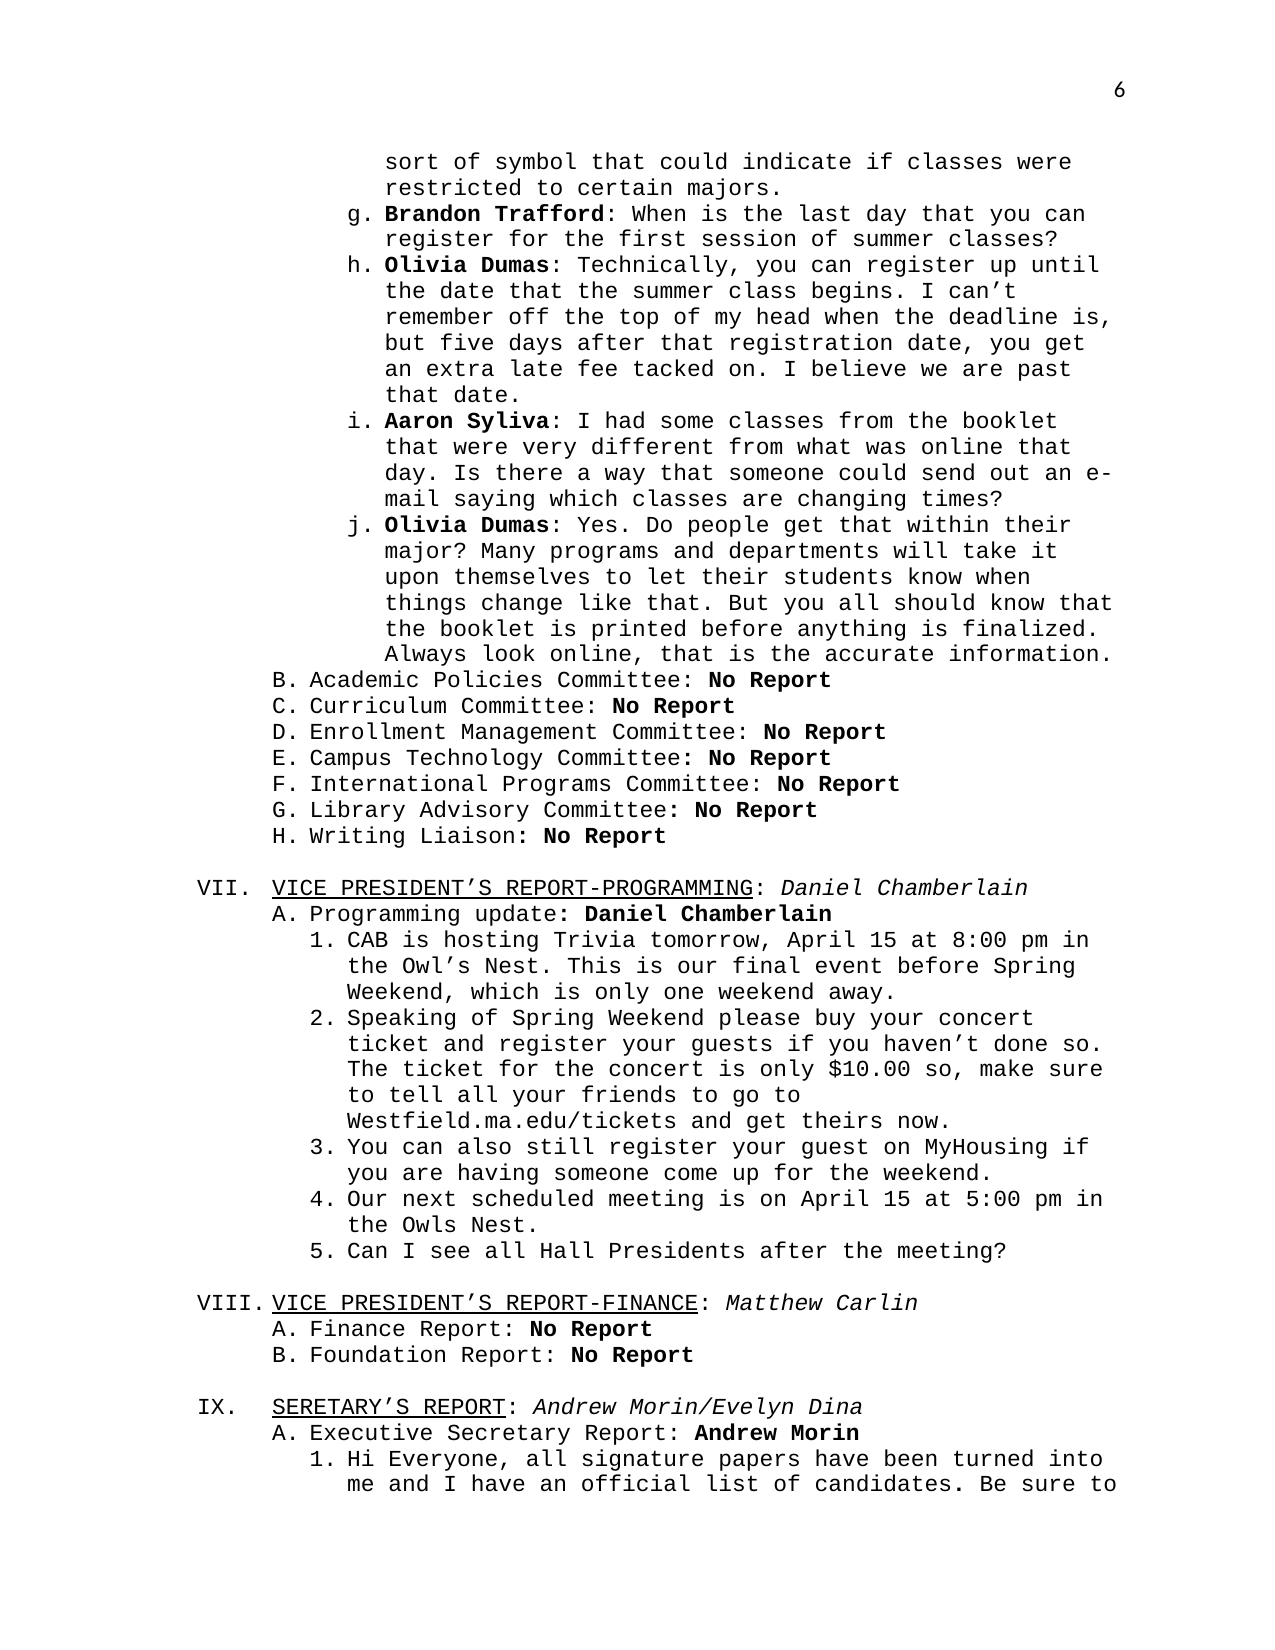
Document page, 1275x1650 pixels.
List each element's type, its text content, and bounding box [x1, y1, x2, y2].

list Olivia Dumas: Yes. Do people get that within their major? Many programs and departments will take it upon themselves to let their students know when things change like that. But you all should know that the booklet is printed before anything is finalized. Always look online, that is the accurate information. [347, 513, 1125, 669]
list Can I see all Hall Presidents after the meeting? [309, 1239, 1125, 1265]
list International Programs Committee: No Report [272, 772, 1125, 798]
list Academic Policies Committee: No Report [272, 669, 1125, 695]
list VICE PRESIDENT’S REPORT-FINANCE: Matthew Carlin [197, 1291, 1125, 1317]
list Executive Secretary Report: Andrew Morin [272, 1421, 1125, 1447]
list CAB is hosting Trivia tomorrow, April 15 at 8:00 pm in the Owl’s Nest. This is our final event before Spring Weekend, which is only one weekend away. [309, 928, 1125, 1006]
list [347, 150, 1125, 202]
list Olivia Dumas: Technically, you can register up until the date that the summer class begins. I can’t remember off the top of my head when the deadline is, but five days after that registration date, you get an extra late fee tacked on. I believe we are past that date. [347, 254, 1125, 409]
list Curriculum Committee: No Report [272, 695, 1125, 721]
list Writing Liaison: No Report [272, 824, 1125, 850]
list VICE PRESIDENT’S REPORT-PROGRAMMING: Daniel Chamberlain [197, 876, 1125, 902]
list Our next scheduled meeting is on April 15 at 5:00 pm in the Owls Nest. [309, 1187, 1125, 1239]
list SERETARY’S REPORT: Andrew Morin/Evelyn Dina [197, 1395, 1125, 1421]
list Programming update: Daniel Chamberlain [272, 902, 1125, 928]
list Foundation Report: No Report [272, 1343, 1125, 1369]
list You can also still register your guest on MyHousing if you are having someone come up for the weekend. [309, 1136, 1125, 1187]
list Enrollment Management Committee: No Report [272, 721, 1125, 747]
list Speaking of Spring Weekend please buy your concert ticket and register your guests if you haven’t done so. The ticket for the concert is only $10.00 so, make sure to tell all your friends to go to Westfield.ma.edu/tickets and get theirs now. [309, 1006, 1125, 1136]
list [309, 1447, 1125, 1499]
list Campus Technology Committee: No Report [272, 747, 1125, 772]
list Library Advisory Committee: No Report [272, 798, 1125, 824]
list Finance Report: No Report [272, 1317, 1125, 1343]
list Brandon Trafford: When is the last day that you can register for the first session of summer classes? [347, 202, 1125, 254]
list Aaron Syliva: I had some classes from the booklet that were very different from what was online that day. Is there a way that someone could send out an e-mail saying which classes are changing times? [347, 409, 1125, 513]
